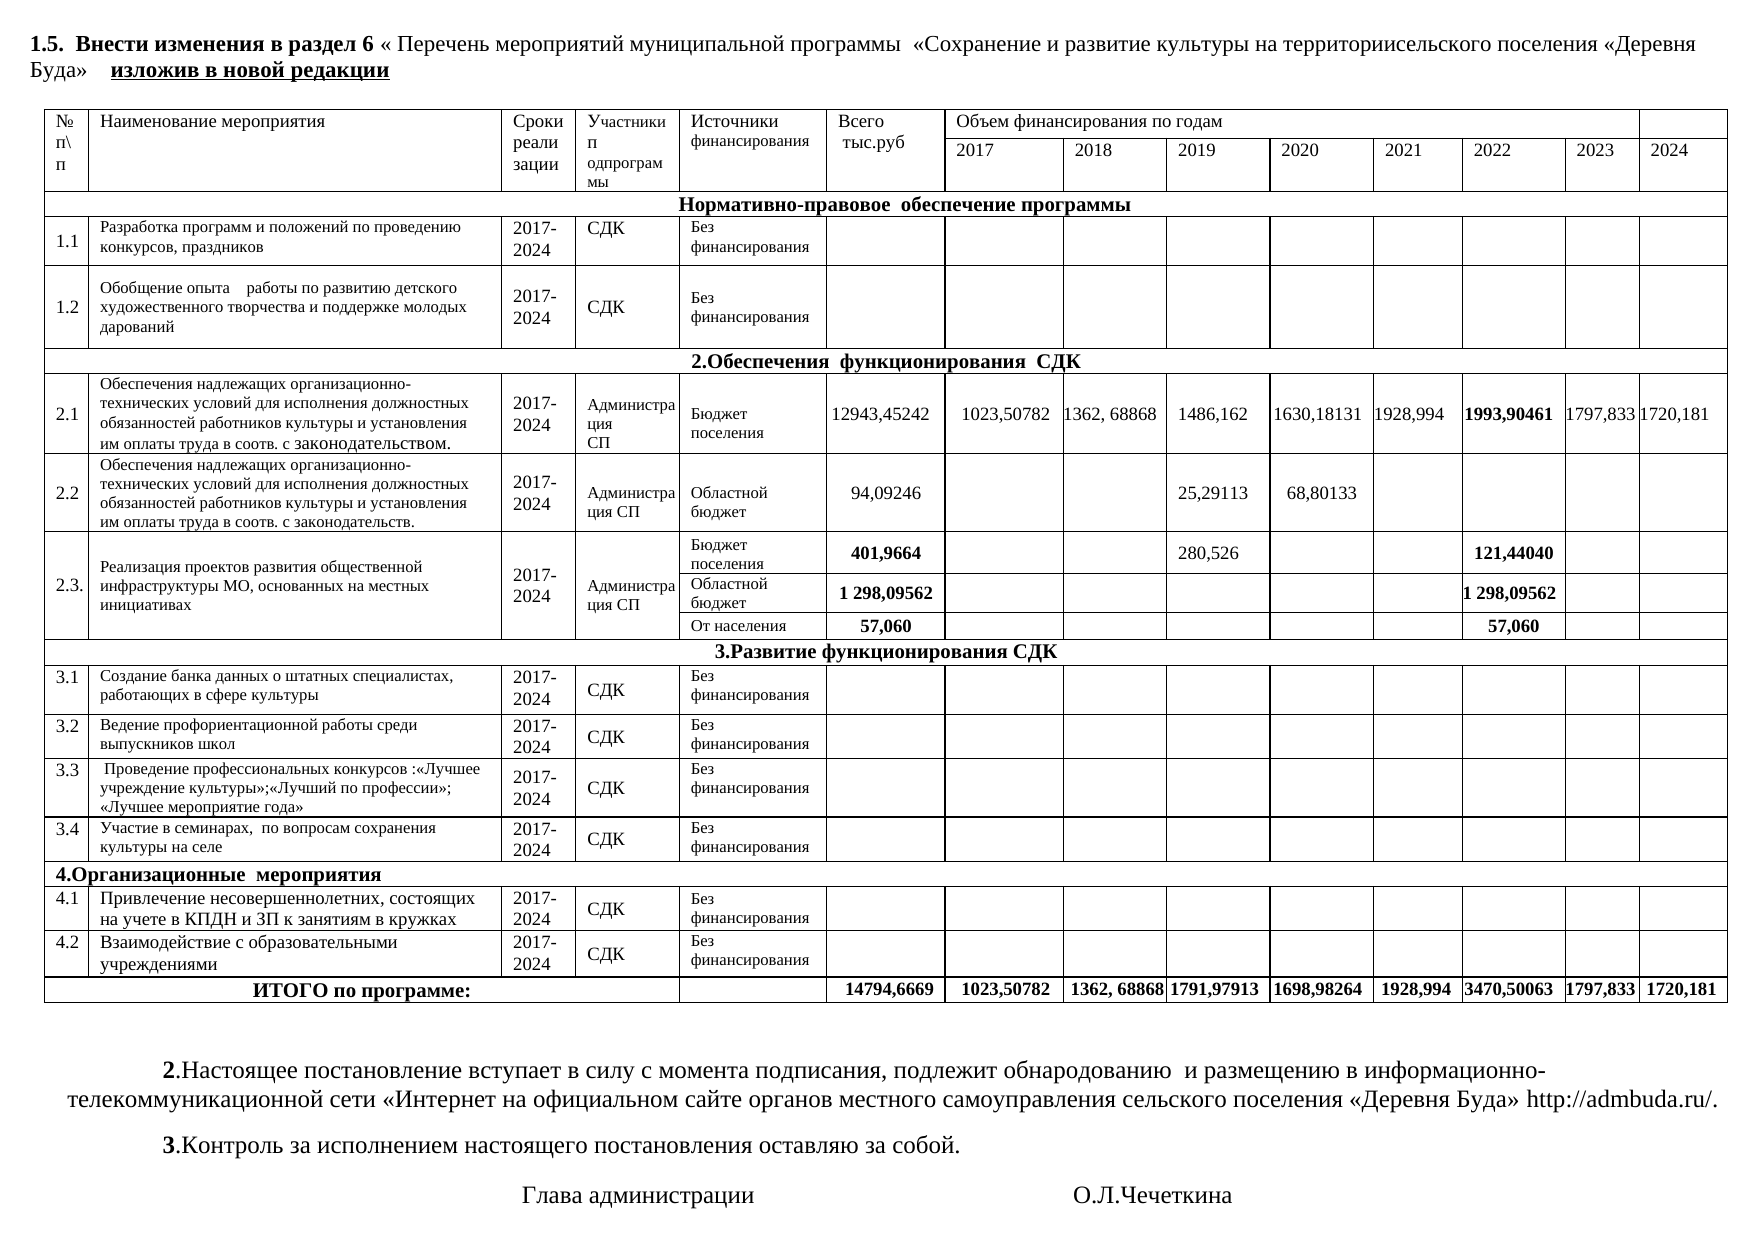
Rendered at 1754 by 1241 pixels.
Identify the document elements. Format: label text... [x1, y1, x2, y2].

table_cell [1566, 666, 1639, 714]
table_cell [1640, 931, 1727, 976]
table_cell [1566, 931, 1639, 976]
table_cell [1374, 532, 1462, 573]
table_cell Обобщение опыта работы по развитию детского художественного творчества и поддержке молодых дарований [89, 266, 501, 348]
table_cell [1374, 887, 1462, 930]
table_cell 1797,833 [1566, 374, 1639, 453]
table_cell [1064, 454, 1166, 531]
table_cell [1064, 887, 1166, 930]
table_cell [946, 666, 1063, 714]
table_cell 2017-2024 [502, 454, 575, 531]
table_cell Взаимодействие с образовательными учреждениями [89, 931, 501, 976]
table_cell [1374, 715, 1462, 758]
table_cell [1566, 613, 1639, 638]
table_cell [827, 818, 944, 861]
table_cell СДК [576, 715, 679, 758]
table_cell [1566, 759, 1639, 816]
table_cell 1797,833 [1566, 978, 1639, 1002]
table_cell 2017-2024 [502, 666, 575, 714]
table_header [1640, 110, 1727, 138]
table_cell 3.Развитие функционирования СДК [45, 640, 1727, 665]
table_cell 1928,994 [1374, 978, 1462, 1002]
table_cell [1167, 613, 1269, 638]
table_cell [1064, 266, 1166, 348]
table_cell [946, 266, 1063, 348]
table_cell [1566, 818, 1639, 861]
table_cell 57,060 [827, 613, 944, 638]
table_cell [1640, 887, 1727, 930]
table_cell [1271, 759, 1373, 816]
table_cell Без финансирования [680, 715, 826, 758]
table_cell 2017-2024 [502, 759, 575, 816]
table_cell [1064, 613, 1166, 638]
table_cell 1993,90461 [1463, 374, 1565, 453]
table_cell [946, 217, 1063, 264]
table_cell Бюджет поселения [680, 374, 826, 453]
table_cell СДК [576, 759, 679, 816]
table_cell [1167, 266, 1269, 348]
table_cell 2.3. [45, 532, 88, 638]
table_cell [1167, 715, 1269, 758]
table_cell 280,526 [1167, 532, 1269, 573]
table_cell [1374, 666, 1462, 714]
table_cell Проведение профессиональных конкурсов :«Лучшее учреждение культуры»;«Лучший по профессии»; «Лучшее мероприятие года» [89, 759, 501, 816]
table_cell 3.3 [45, 759, 88, 816]
table_cell Участие в семинарах, по вопросам сохранения культуры на селе [89, 818, 501, 861]
table_cell Обеспечения надлежащих организационно-технических условий для исполнения должностных обязанностей работников культуры и установления им оплаты труда в соотв. с законодательством. [89, 374, 501, 453]
table_header Объем финансирования по годам [946, 110, 1639, 138]
table_cell [1566, 217, 1639, 264]
table_cell [1167, 574, 1269, 612]
table_cell 1720,181 [1640, 374, 1727, 453]
text Глава администрации О.Л.Чечеткина [29, 1180, 1724, 1209]
table_cell 12943,45242 [827, 374, 944, 453]
table_cell Реализация проектов развития общественной инфраструктуры МО, основанных на местных инициативах [89, 532, 501, 638]
table_cell 14794,6669 [827, 978, 944, 1002]
table_cell [1064, 532, 1166, 573]
table_cell [1064, 666, 1166, 714]
table_cell 2017-2024 [502, 887, 575, 930]
table_cell [1374, 759, 1462, 816]
table_cell 2.1 [45, 374, 88, 453]
table_cell Без финансирования [680, 931, 826, 976]
table_cell 1023,50782 [946, 978, 1063, 1002]
table_cell 3.2 [45, 715, 88, 758]
table_cell Разработка программ и положений по проведению конкурсов, праздников [89, 217, 501, 264]
table_cell [1566, 887, 1639, 930]
table_header Участники подпрограммы [576, 110, 679, 191]
table_cell 2.Обеспечения функционирования СДК [45, 349, 1727, 373]
table_cell [1064, 217, 1166, 264]
table_cell [827, 759, 944, 816]
table_cell 2018 [1064, 139, 1166, 191]
table_cell [1271, 715, 1373, 758]
table_cell 2017-2024 [502, 931, 575, 976]
table_cell От населения [680, 613, 826, 638]
table_cell Обеспечения надлежащих организационно-технических условий для исполнения должностных обязанностей работников культуры и установления им оплаты труда в соотв. с законодательств. [89, 454, 501, 531]
table_cell СДК [576, 217, 679, 264]
table_cell [1463, 666, 1565, 714]
table_cell 2021 [1374, 139, 1462, 191]
table_cell [1271, 217, 1373, 264]
table_cell [1463, 931, 1565, 976]
table_cell [946, 532, 1063, 573]
table_cell СДК [576, 666, 679, 714]
table_cell [1271, 887, 1373, 930]
table_cell 1023,50782 [946, 374, 1063, 453]
table_cell 25,29113 [1167, 454, 1269, 531]
table_cell Администрация СП [576, 454, 679, 531]
table_cell 4.1 [45, 887, 88, 930]
table_cell [1566, 532, 1639, 573]
table_cell [827, 887, 944, 930]
table_cell [1271, 266, 1373, 348]
table_cell 121,44040 [1463, 532, 1565, 573]
table_cell 2017-2024 [502, 818, 575, 861]
table_cell [1374, 217, 1462, 264]
table_cell 1720,181 [1640, 978, 1727, 1002]
table_cell Без финансирования [680, 666, 826, 714]
table_cell [1640, 574, 1727, 612]
table_cell Без финансирования [680, 887, 826, 930]
table_cell [1640, 759, 1727, 816]
text 3.Контроль за исполнением настоящего постановления оставляю за собой. [162, 1130, 1724, 1158]
table_header Наименование мероприятия [89, 110, 501, 191]
table_cell Без финансирования [680, 266, 826, 348]
table_cell 2023 [1566, 139, 1639, 191]
table_cell СДК [576, 266, 679, 348]
table_cell [1271, 532, 1373, 573]
table_cell [1640, 666, 1727, 714]
table_cell [827, 931, 944, 976]
table_header Сроки реализации [502, 110, 575, 191]
table_cell [827, 217, 944, 264]
table_cell 3.4 [45, 818, 88, 861]
table_cell 1630,18131 [1271, 374, 1373, 453]
table_cell [1640, 818, 1727, 861]
table_cell [1566, 266, 1639, 348]
table_cell 2024 [1640, 139, 1727, 191]
table_cell [1167, 931, 1269, 976]
table_cell 2019 [1167, 139, 1269, 191]
table_cell [1064, 818, 1166, 861]
table_cell [1374, 574, 1462, 612]
table_header Источники финансирования [680, 110, 826, 191]
table_header № п\п [45, 110, 88, 191]
table_cell 1.2 [45, 266, 88, 348]
table_cell [1167, 666, 1269, 714]
table_cell Областной бюджет [680, 574, 826, 612]
table_cell [827, 666, 944, 714]
table_cell [1463, 759, 1565, 816]
table_cell [1463, 887, 1565, 930]
table_cell [1374, 931, 1462, 976]
table_cell 2017-2024 [502, 217, 575, 264]
table_cell 57,060 [1463, 613, 1565, 638]
table_cell [1167, 217, 1269, 264]
table_cell [1271, 613, 1373, 638]
table_cell [1463, 266, 1565, 348]
text 1.5. Внести изменения в раздел 6 « Перечень мероприятий муниципальной программы «Сохранение и развитие культуры на территориисельского поселения «Деревня Буда» изложив в новой редакции [29, 29, 1724, 82]
table_cell Администрация СП [576, 532, 679, 638]
table_cell [827, 715, 944, 758]
table_cell Без финансирования [680, 818, 826, 861]
table_header Всего тыс.руб [827, 110, 944, 191]
table_cell [1271, 666, 1373, 714]
table_cell Нормативно-правовое обеспечение программы [45, 192, 1727, 216]
table_cell [1064, 931, 1166, 976]
table_cell [946, 818, 1063, 861]
table_cell [1463, 818, 1565, 861]
table_cell [1064, 574, 1166, 612]
table_cell 2020 [1271, 139, 1373, 191]
table_cell Ведение профориентационной работы среди выпускников школ [89, 715, 501, 758]
table_cell [1271, 818, 1373, 861]
table_cell Без финансирования [680, 217, 826, 264]
table_cell СДК [576, 818, 679, 861]
table_cell 1698,98264 [1271, 978, 1373, 1002]
table_cell 2.2 [45, 454, 88, 531]
table_cell 1362, 68868 [1064, 978, 1166, 1002]
table_cell [1374, 454, 1462, 531]
table_cell 1 298,09562 [827, 574, 944, 612]
table_cell 3470,50063 [1463, 978, 1565, 1002]
table_cell 1928,994 [1374, 374, 1462, 453]
table_cell [946, 887, 1063, 930]
table_cell ИТОГО по программе: [45, 978, 679, 1002]
table_cell 1 298,09562 [1463, 574, 1565, 612]
table_cell [1064, 759, 1166, 816]
table_cell 2022 [1463, 139, 1565, 191]
table_cell [1640, 715, 1727, 758]
table_cell [1640, 613, 1727, 638]
table_cell 94,09246 [827, 454, 944, 531]
table_cell [1463, 454, 1565, 531]
table_cell [1374, 818, 1462, 861]
table_cell [1374, 266, 1462, 348]
table_cell 68,80133 [1271, 454, 1373, 531]
table_cell [680, 978, 826, 1002]
table_cell 1.1 [45, 217, 88, 264]
table_cell 4.2 [45, 931, 88, 976]
table_cell 1486,162 [1167, 374, 1269, 453]
table_cell СДК [576, 887, 679, 930]
table_cell [1167, 759, 1269, 816]
table_cell 2017 [946, 139, 1063, 191]
table_cell [1064, 715, 1166, 758]
table_cell [946, 574, 1063, 612]
table_cell [1566, 454, 1639, 531]
table_cell Бюджет поселения [680, 532, 826, 573]
table_cell [1640, 532, 1727, 573]
table_cell Без финансирования [680, 759, 826, 816]
table_cell СДК [576, 931, 679, 976]
table_cell Создание банка данных о штатных специалистах, работающих в сфере культуры [89, 666, 501, 714]
table_cell [1167, 818, 1269, 861]
table_cell 2017-2024 [502, 715, 575, 758]
table_cell 2017-2024 [502, 532, 575, 638]
table_cell [946, 759, 1063, 816]
table_cell [1566, 715, 1639, 758]
table_cell [827, 266, 944, 348]
text 2.Настоящее постановление вступает в силу с момента подписания, подлежит обнародованию и размещению в информационно-телекоммуникационной сети «Интернет на официальном сайте органов местного самоуправления сельского поселения «Деревня Буда» http://admbuda.ru/. [67, 1056, 1724, 1113]
table_cell [946, 454, 1063, 531]
table_cell [1271, 931, 1373, 976]
table_cell [1374, 613, 1462, 638]
table_cell [1463, 217, 1565, 264]
table_cell 1362, 68868 [1064, 374, 1166, 453]
table_cell 4.Организационные мероприятия [45, 862, 1727, 886]
table_cell [946, 931, 1063, 976]
table_cell 1791,97913 [1167, 978, 1269, 1002]
table_cell 2017-2024 [502, 266, 575, 348]
table_cell [1167, 887, 1269, 930]
table_cell Областной бюджет [680, 454, 826, 531]
table_cell [1271, 574, 1373, 612]
table_cell [946, 613, 1063, 638]
table_cell 3.1 [45, 666, 88, 714]
table_cell 401,9664 [827, 532, 944, 573]
table_cell [1640, 217, 1727, 264]
table_cell Привлечение несовершеннолетних, состоящих на учете в КПДН и ЗП к занятиям в кружках [89, 887, 501, 930]
table_cell [1640, 266, 1727, 348]
table_cell [1463, 715, 1565, 758]
table_cell [1640, 454, 1727, 531]
table_cell Администрация СП [576, 374, 679, 453]
table_cell [946, 715, 1063, 758]
table_cell [1566, 574, 1639, 612]
table_cell 2017-2024 [502, 374, 575, 453]
